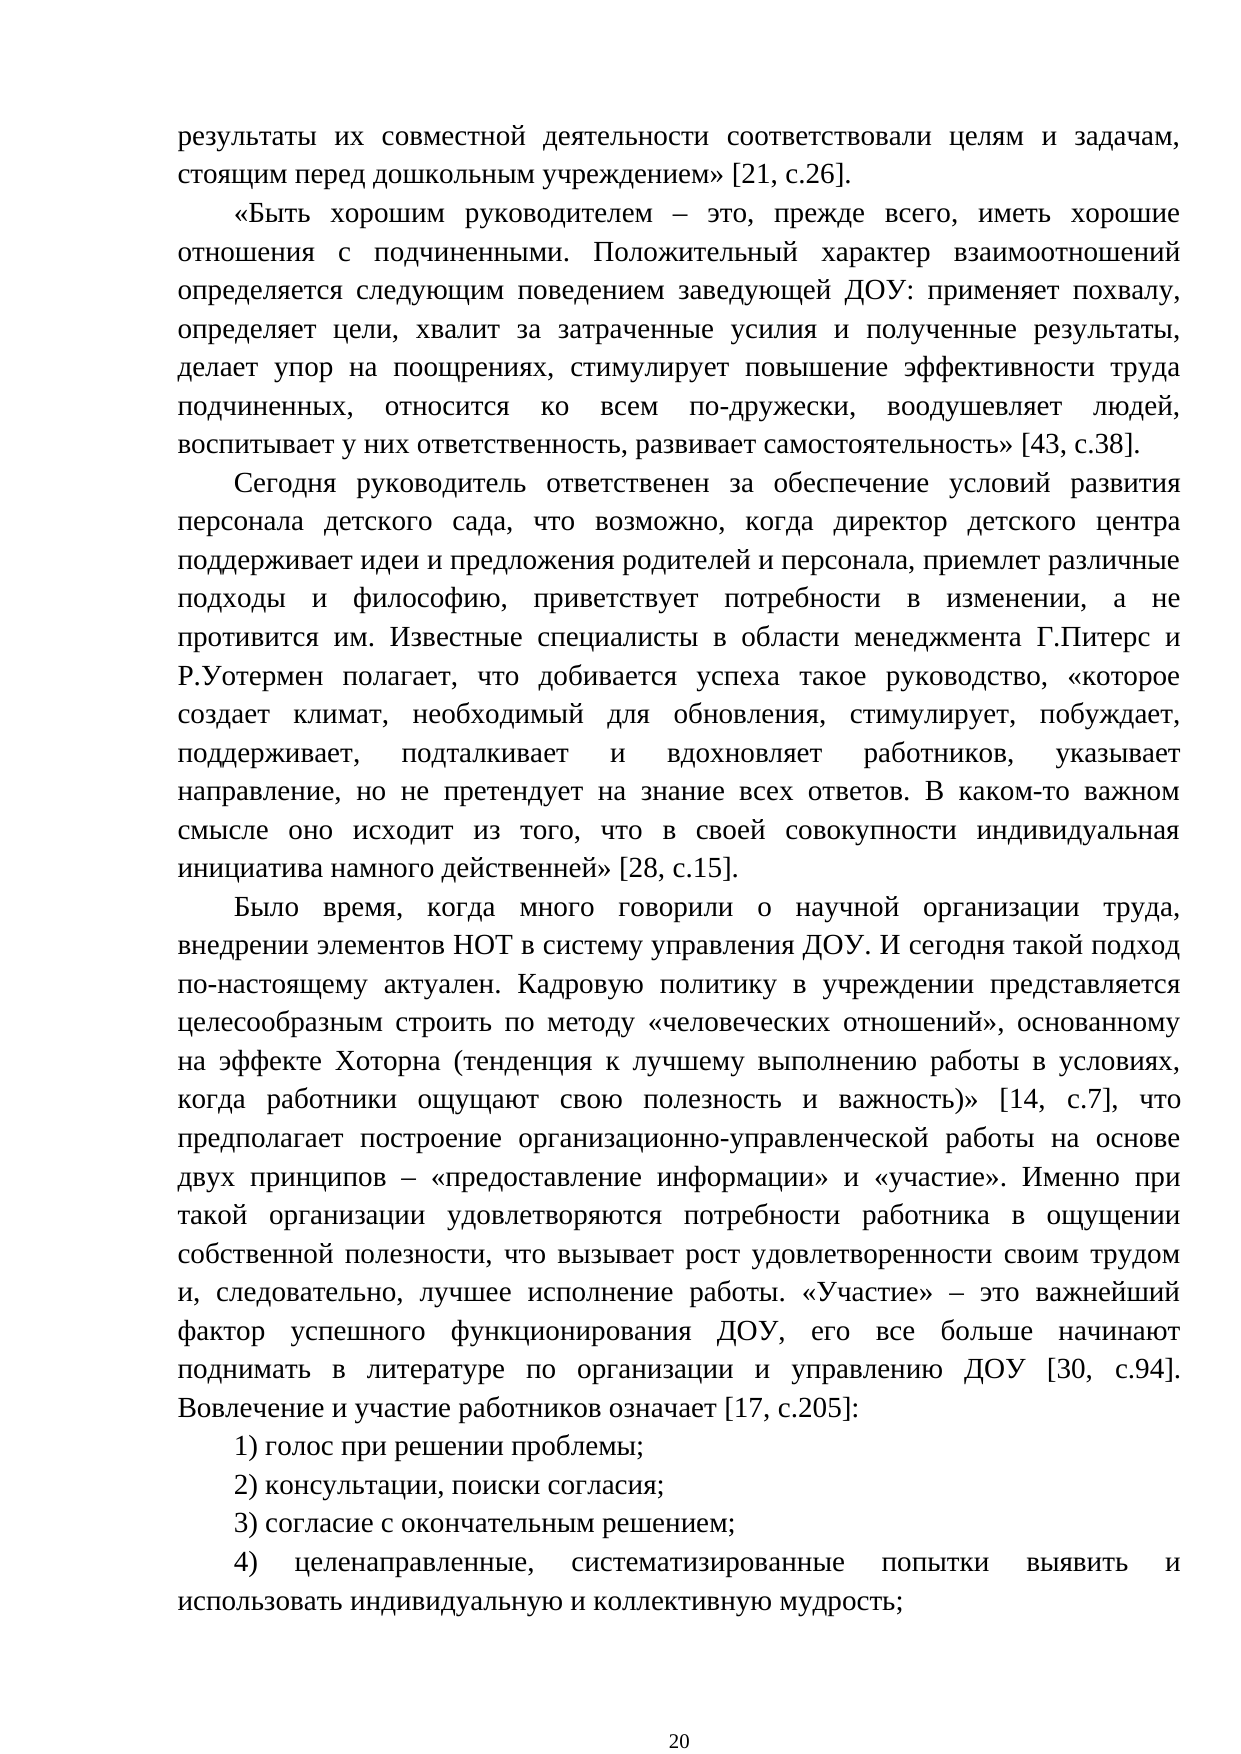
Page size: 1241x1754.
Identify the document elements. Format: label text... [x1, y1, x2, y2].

text 1) голос при решении проблемы; [177, 1428, 1181, 1462]
text Было время, когда много говорили о научной организации труда, внедрении элементов НОТ в систему управления ДОУ. И сегодня такой подход по-настоящему актуален. Кадровую политику в учреждении представляется целесообразным строить по методу «человеческих отношений», основанному на эффекте Хоторна (тенденция к лучшему выполнению работы в условиях, когда работники ощущают свою полезность и важность)» [14, c.7], что предполагает построение организационно-управленческой работы на основе двух принципов – «предоставление информации» и «участие». Именно при такой организации удовлетворяются потребности работника в ощущении собственной полезности, что вызывает рост удовлетворенности своим трудом и, следовательно, лучшее исполнение работы. «Участие» – это важнейший фактор успешного функционирования ДОУ, его все больше начинают поднимать в литературе по организации и управлению ДОУ [30, c.94]. Вовлечение и участие работников означает [17, c.205]: [177, 889, 1181, 1423]
text 2) консультации, поиски согласия; [177, 1467, 1181, 1501]
text «Быть хорошим руководителем – это, прежде всего, иметь хорошие отношения с подчиненными. Положительный характер взаимоотношений определяется следующим поведением заведующей ДОУ: применяет похвалу, определяет цели, хвалит за затраченные усилия и полученные результаты, делает упор на поощрениях, стимулирует повышение эффективности труда подчиненных, относится ко всем по-дружески, воодушевляет людей, воспитывает у них ответственность, развивает самостоятельность» [43, c.38]. [177, 195, 1181, 460]
text 3) согласие с окончательным решением; [177, 1506, 1181, 1539]
text 4) целенаправленные, систематизированные попытки выявить и использовать индивидуальную и коллективную мудрость; [177, 1544, 1181, 1616]
text Сегодня руководитель ответственен за обеспечение условий развития персонала детского сада, что возможно, когда директор детского центра поддерживает идеи и предложения родителей и персонала, приемлет различные подходы и философию, приветствует потребности в изменении, а не противится им. Известные специалисты в области менеджмента Г.Питерс и Р.Уотермен полагает, что добивается успеха такое руководство, «которое создает климат, необходимый для обновления, стимулирует, побуждает, поддерживает, подталкивает и вдохновляет работников, указывает направление, но не претендует на знание всех ответов. В каком-то важном смысле оно исходит из того, что в своей совокупности индивидуальная инициатива намного действенней» [28, c.15]. [177, 465, 1181, 884]
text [177, 118, 1181, 190]
